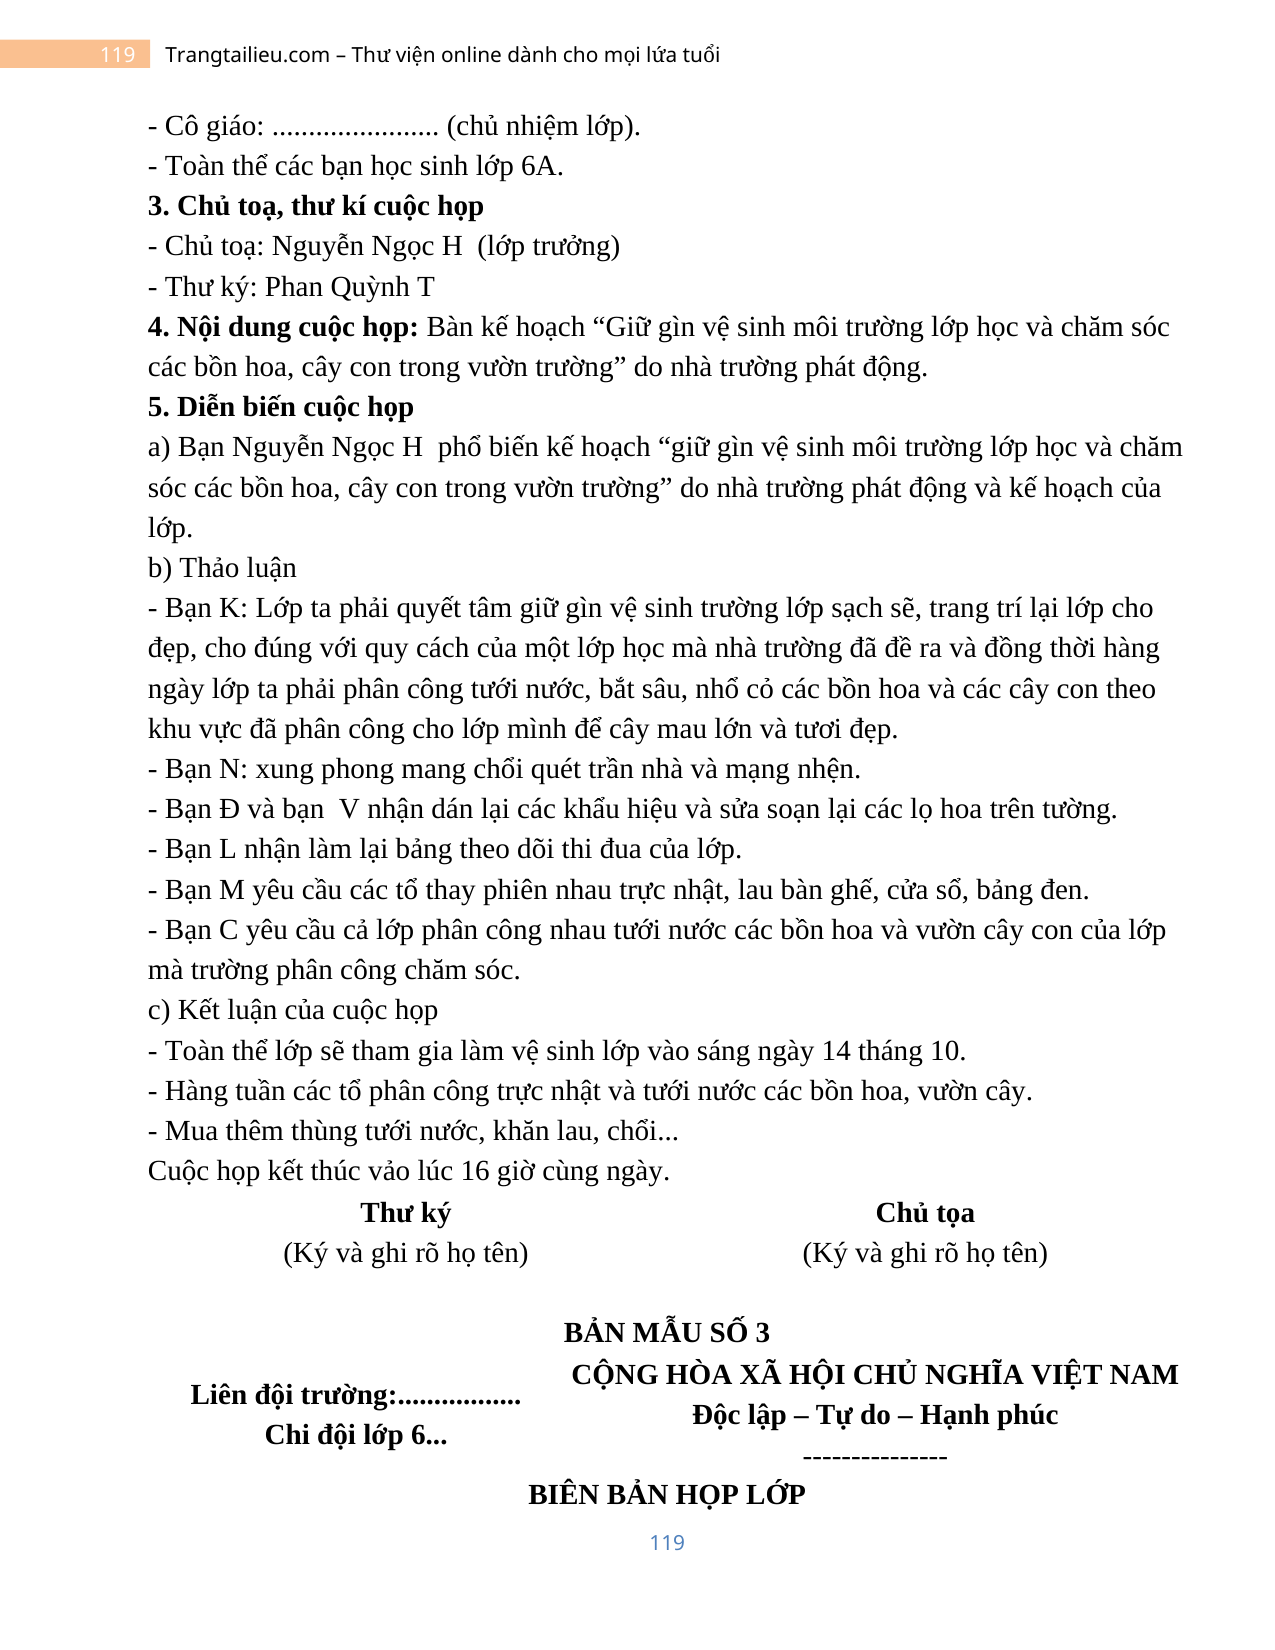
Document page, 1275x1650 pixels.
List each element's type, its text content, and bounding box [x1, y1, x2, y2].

text BẢN MẪU SỐ 3 [148, 1315, 1186, 1349]
text b) Thảo luận [148, 550, 1186, 584]
text a) Bạn Nguyễn Ngọc H phổ biến kế hoạch “giữ gìn vệ sinh môi trường lớp học và chăm sóc các bồn hoa, cây con trong vườn trường” do nhà trường phát động và kế hoạch của lớp. [148, 429, 1186, 543]
text - Toàn thể các bạn học sinh lớp 6A. [148, 148, 1186, 182]
text 5. Diễn biến cuộc họp [148, 389, 1186, 423]
table_header Liên đội trường:................. Chi đội lớp 6... [146, 1356, 566, 1477]
text - Bạn M yêu cầu các tổ thay phiên nhau trực nhật, lau bàn ghế, cửa sổ, bảng đen. [148, 872, 1186, 905]
text Cuộc họp kết thúc vảo lúc 16 giờ cùng ngày. [148, 1153, 1186, 1187]
text - Bạn L nhận làm lại bảng theo dõi thi đua của lớp. [148, 832, 1186, 865]
text 4. Nội dung cuộc họp: Bàn kế hoạch “Giữ gìn vệ sinh môi trường lớp học và chăm sóc các bồn hoa, cây con trong vườn trường” do nhà trường phát động. [148, 309, 1186, 383]
text - Bạn K: Lớp ta phải quyết tâm giữ gìn vệ sinh trường lớp sạch sẽ, trang trí lại lớp cho đẹp, cho đúng với quy cách của một lớp học mà nhà trường đã đề ra và đồng thời hàng ngày lớp ta phải phân công tưới nước, bắt sâu, nhổ cỏ các bồn hoa và các cây con theo khu vực đã phân công cho lớp mình để cây mau lớn và tươi đẹp. [148, 590, 1186, 744]
text - Chủ toạ: Nguyễn Ngọc H (lớp trưởng) [148, 228, 1186, 262]
text c) Kết luận của cuộc họp [148, 992, 1186, 1026]
text - Bạn N: xung phong mang chổi quét trần nhà và mạng nhện. [148, 751, 1186, 785]
text - Bạn C yêu cầu cả lớp phân công nhau tưới nước các bồn hoa và vườn cây con của lớp mà trường phân công chăm sóc. [148, 912, 1186, 986]
text BIÊN BẢN HỌP LỚP [148, 1477, 1186, 1511]
table_header Thư ký (Ký và ghi rõ họ tên) [146, 1194, 665, 1275]
table_header Chủ tọa (Ký và ghi rõ họ tên) [665, 1194, 1185, 1275]
text - Thư ký: Phan Quỳnh T [148, 269, 1186, 302]
table_header CỘNG HÒA XÃ HỘI CHỦ NGHĨA VIỆT NAM Độc lập – Tự do – Hạnh phúc --------------- [566, 1356, 1185, 1477]
text - Bạn Đ và bạn V nhận dán lại các khẩu hiệu và sửa soạn lại các lọ hoa trên tường. [148, 791, 1186, 825]
text - Cô giáo: ....................... (chủ nhiệm lớp). [148, 108, 1186, 141]
text - Hàng tuần các tổ phân công trực nhật và tưới nước các bồn hoa, vườn cây. [148, 1073, 1186, 1106]
text 3. Chủ toạ, thư kí cuộc họp [148, 188, 1186, 222]
text - Mua thêm thùng tưới nước, khăn lau, chổi... [148, 1113, 1186, 1147]
text - Toàn thể lớp sẽ tham gia làm vệ sinh lớp vào sáng ngày 14 tháng 10. [148, 1033, 1186, 1066]
